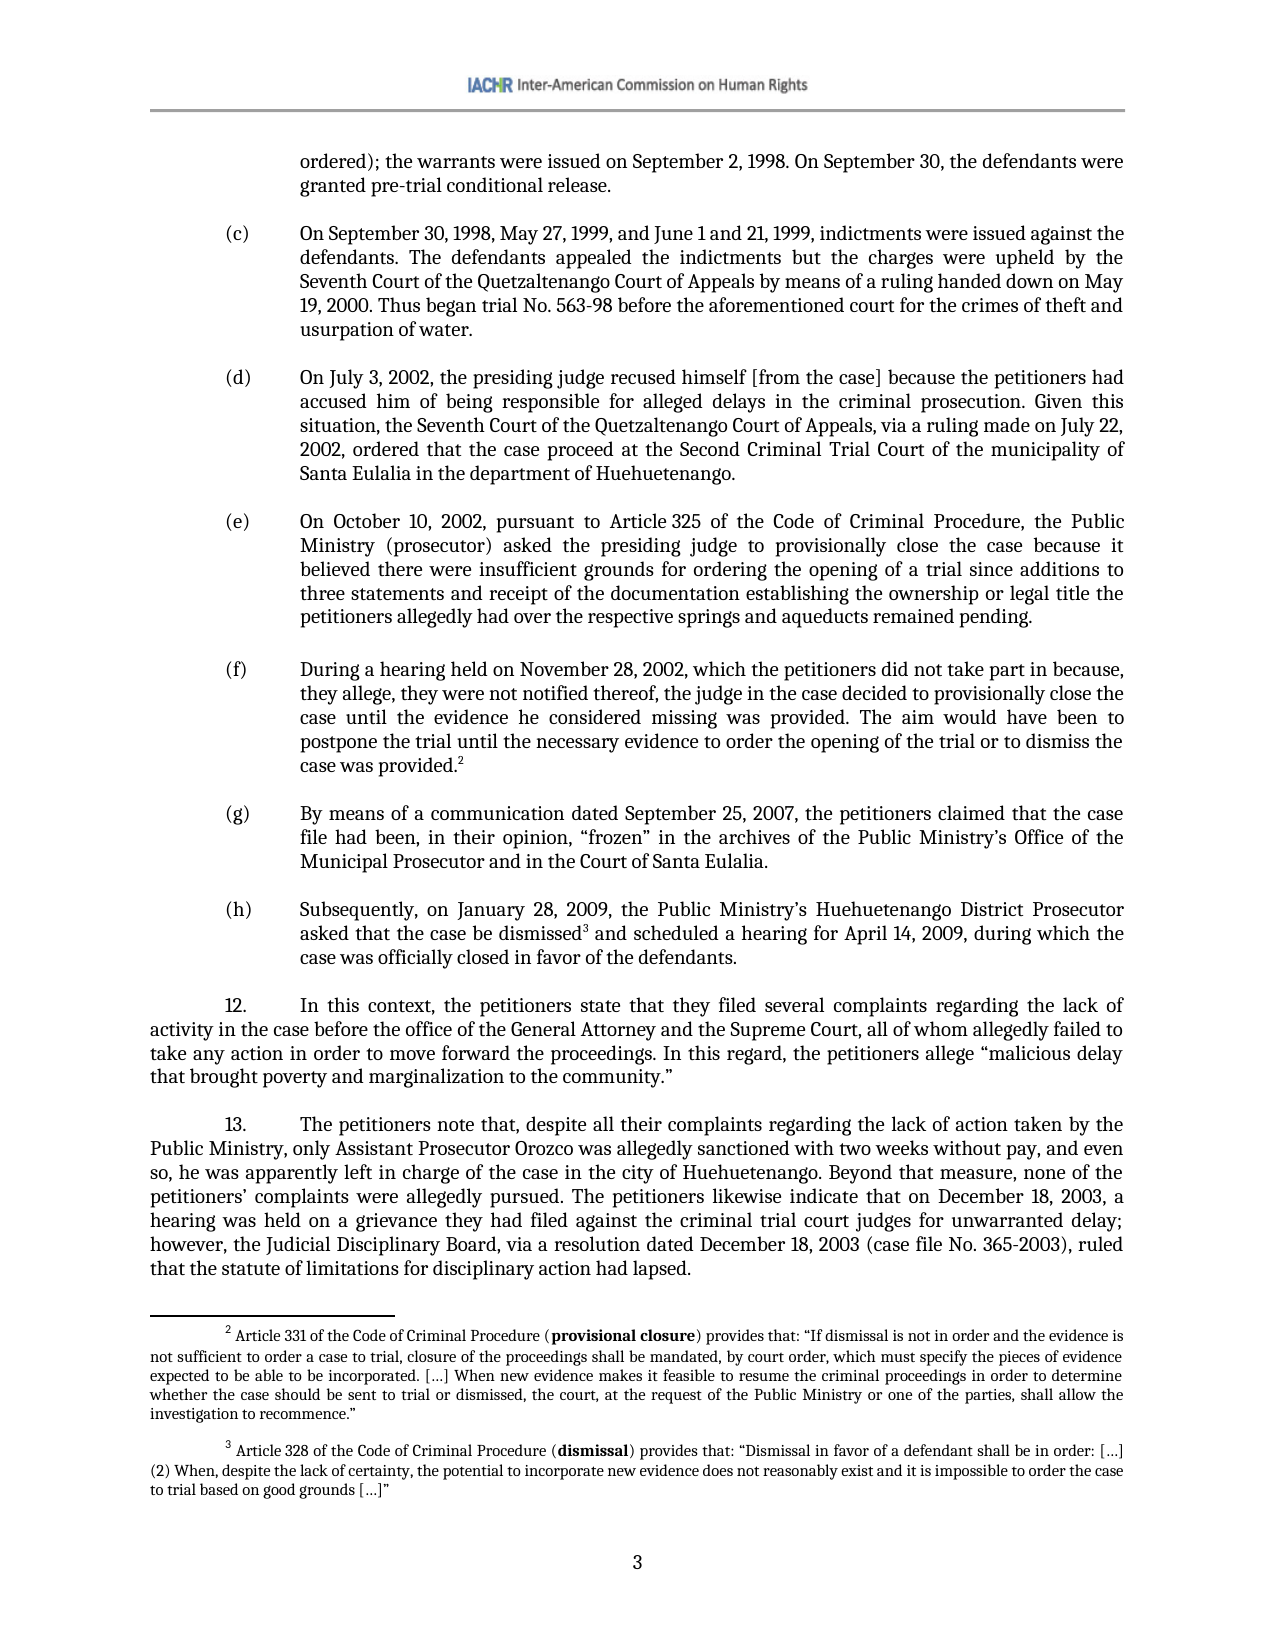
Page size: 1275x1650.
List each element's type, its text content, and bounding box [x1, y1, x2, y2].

list On October 10, 2002, pursuant to Article 325 of the Code of Criminal Procedure, the Public Ministry (prosecutor) asked the presiding judge to provisionally close the case because it believed there were insufficient grounds for ordering the opening of a trial since additions to three statements and receipt of the documentation establishing the ownership or legal title the petitioners allegedly had over the respective springs and aqueducts remained pending. [225, 509, 1125, 629]
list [225, 150, 1125, 198]
list Subsequently, on January 28, 2009, the Public Ministry’s Huehuetenango District Prosecutor asked that the case be dismissed and scheduled a hearing for April 14, 2009, during which the case was officially closed in favor of the defendants. [225, 897, 1125, 969]
list On September 30, 1998, May 27, 1999, and June 1 and 21, 1999, indictments were issued against the defendants. The defendants appealed the indictments but the charges were upheld by the Seventh Court of the Quetzaltenango Court of Appeals by means of a ruling handed down on May 19, 2000. Thus began trial No. 563-98 before the aforementioned court for the crimes of theft and usurpation of water. [225, 222, 1125, 342]
list During a hearing held on November 28, 2002, which the petitioners did not take part in because, they allege, they were not notified thereof, the judge in the case decided to provisionally close the case until the evidence he considered missing was provided. The aim would have been to postpone the trial until the necessary evidence to order the opening of the trial or to dismiss the case was provided. [225, 658, 1125, 778]
list By means of a communication dated September 25, 2007, the petitioners claimed that the case file had been, in their opinion, “frozen” in the archives of the Public Ministry’s Office of the Municipal Prosecutor and in the Court of Santa Eulalia. [225, 802, 1125, 873]
text 13. The petitioners note that, despite all their complaints regarding the lack of action taken by the Public Ministry, only Assistant Prosecutor Orozco was allegedly sanctioned with two weeks without pay, and even so, he was apparently left in charge of the case in the city of Huehuetenango. Beyond that measure, none of the petitioners’ complaints were allegedly pursued. The petitioners likewise indicate that on December 18, 2003, a hearing was held on a grievance they had filed against the criminal trial court judges for unwarranted delay; however, the Judicial Disciplinary Board, via a resolution dated December 18, 2003 (case file No. 365-2003), ruled that the statute of limitations for disciplinary action had lapsed. [150, 1113, 1125, 1281]
list On July 3, 2002, the presiding judge recused himself [from the case] because the petitioners had accused him of being responsible for alleged delays in the criminal prosecution. Given this situation, the Seventh Court of the Quetzaltenango Court of Appeals, via a ruling made on July 22, 2002, ordered that the case proceed at the Second Criminal Trial Court of the municipality of Santa Eulalia in the department of Huehuetenango. [225, 366, 1125, 485]
picture [456, 75, 819, 95]
text 12. In this context, the petitioners state that they filed several complaints regarding the lack of activity in the case before the office of the General Attorney and the Supreme Court, all of whom allegedly failed to take any action in order to move forward the proceedings. In this regard, the petitioners allege “malicious delay that brought poverty and marginalization to the community.” [150, 993, 1125, 1089]
